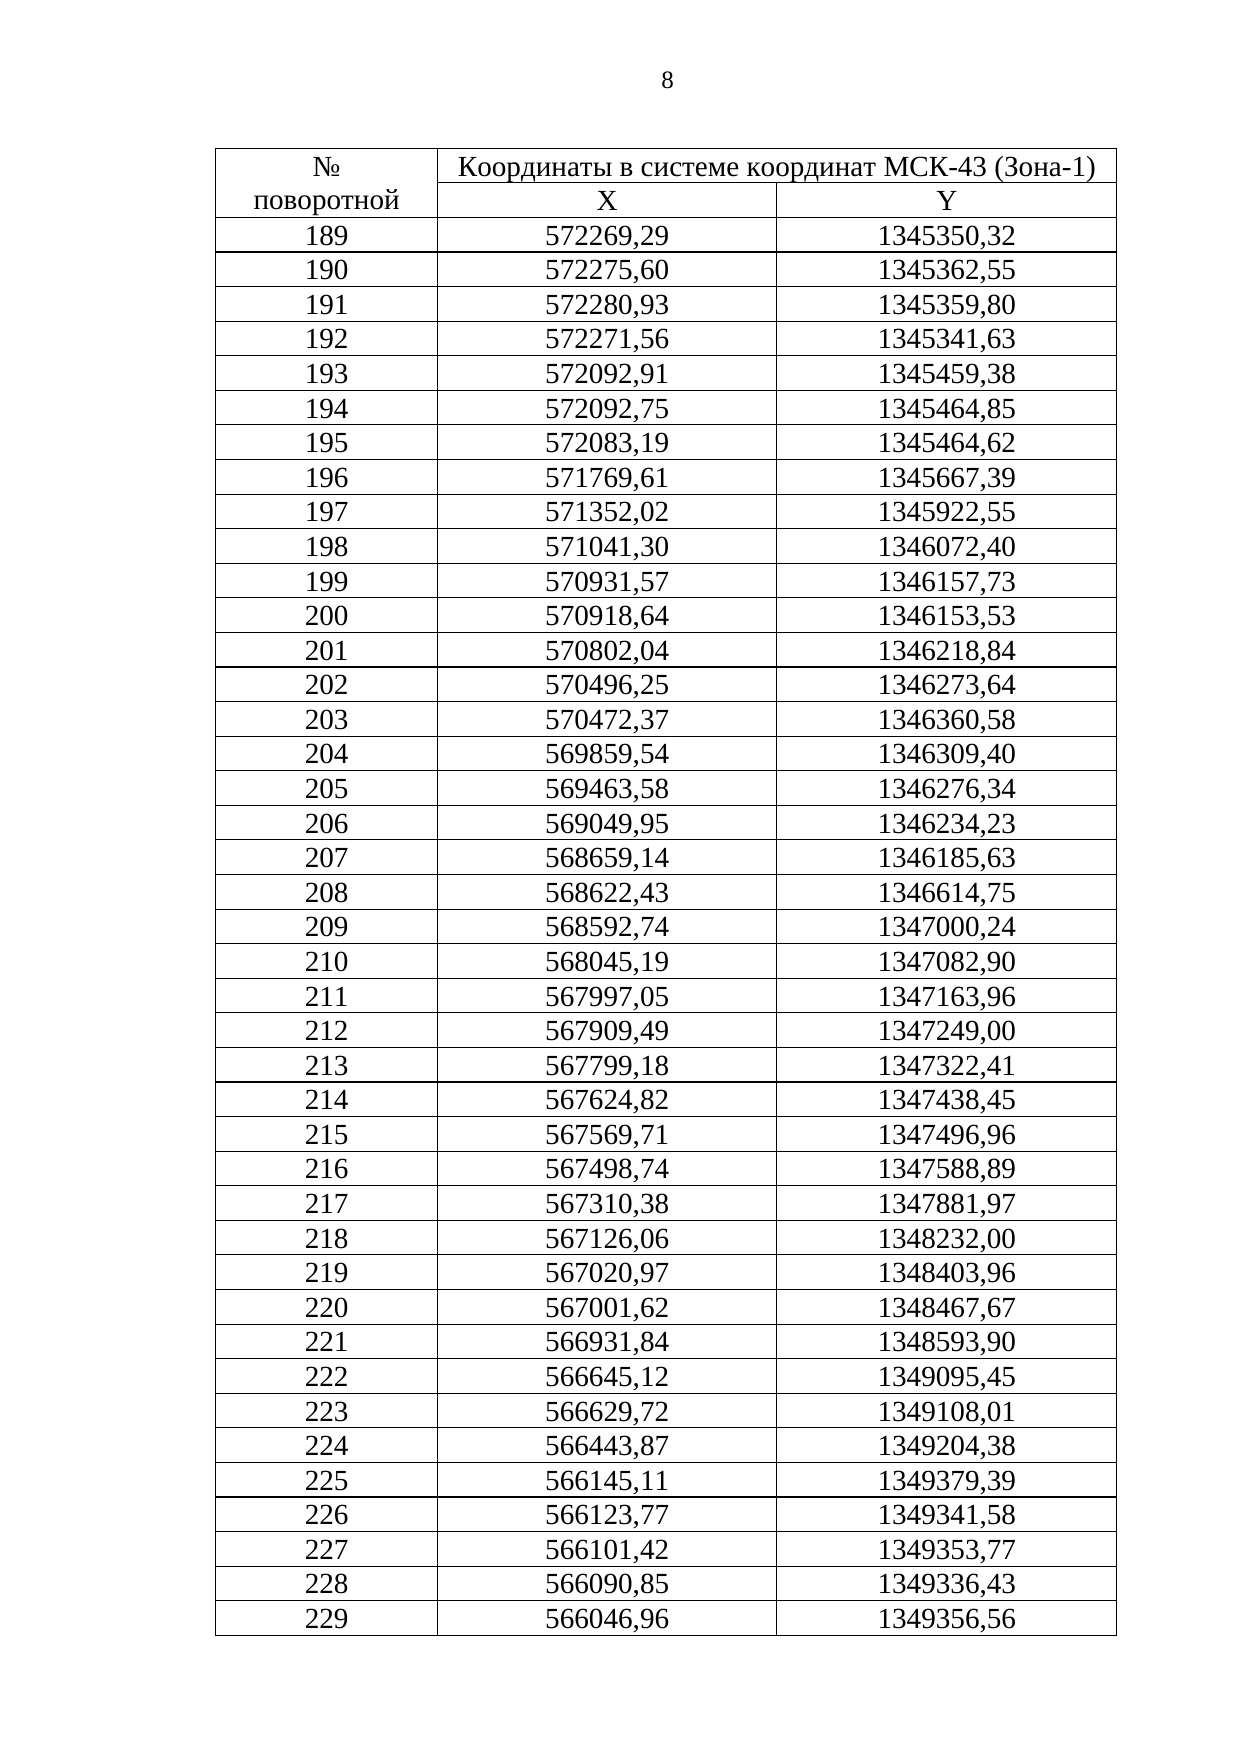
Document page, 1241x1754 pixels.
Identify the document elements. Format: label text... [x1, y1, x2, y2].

table_cell 1348467,67 [777, 1290, 1116, 1323]
table_cell 193 [216, 356, 437, 390]
table_cell 1345350,32 [777, 218, 1116, 251]
table_cell 213 [216, 1048, 437, 1081]
table_cell 227 [216, 1532, 437, 1566]
table_cell 1345667,39 [777, 460, 1116, 493]
table_cell 567569,71 [438, 1117, 776, 1151]
table_cell 567126,06 [438, 1221, 776, 1254]
table_cell Х [438, 183, 776, 217]
table_cell 572269,29 [438, 218, 776, 251]
table_cell 196 [216, 460, 437, 493]
table_cell 218 [216, 1221, 437, 1254]
table_cell 201 [216, 633, 437, 666]
table_cell 229 [216, 1601, 437, 1635]
table_cell 208 [216, 875, 437, 908]
table_cell 566629,72 [438, 1394, 776, 1427]
table_cell 566645,12 [438, 1359, 776, 1393]
table_cell 566443,87 [438, 1428, 776, 1462]
table_cell 226 [216, 1498, 437, 1531]
table_cell 221 [216, 1325, 437, 1358]
table_cell 1345922,55 [777, 495, 1116, 528]
table_cell 569049,95 [438, 806, 776, 839]
table_cell 572280,93 [438, 287, 776, 321]
table_cell 570918,64 [438, 598, 776, 632]
table_cell 1347249,00 [777, 1013, 1116, 1047]
table_cell 569859,54 [438, 737, 776, 770]
table_cell 567909,49 [438, 1013, 776, 1047]
table_cell 192 [216, 322, 437, 355]
table_cell 1346234,23 [777, 806, 1116, 839]
table_cell 225 [216, 1463, 437, 1496]
table_cell 204 [216, 737, 437, 770]
table_cell 1346185,63 [777, 840, 1116, 874]
table_cell 572092,75 [438, 391, 776, 424]
table_cell 567020,97 [438, 1255, 776, 1289]
table_cell 205 [216, 771, 437, 805]
table_cell 568045,19 [438, 944, 776, 978]
table_cell 1345362,55 [777, 253, 1116, 286]
table_header Координаты в системе координат МСК-43 (Зона-1) [438, 149, 1116, 182]
table_cell 566931,84 [438, 1325, 776, 1358]
table_cell 214 [216, 1083, 437, 1116]
table_cell 216 [216, 1152, 437, 1185]
table_cell 1349204,38 [777, 1428, 1116, 1462]
table_cell 571352,02 [438, 495, 776, 528]
table_cell 570802,04 [438, 633, 776, 666]
table_cell 570931,57 [438, 564, 776, 597]
table_cell 572083,19 [438, 425, 776, 459]
table_cell 220 [216, 1290, 437, 1323]
table_cell 1346309,40 [777, 737, 1116, 770]
table_cell 569463,58 [438, 771, 776, 805]
table_cell 1346273,64 [777, 668, 1116, 701]
table_cell 1345464,62 [777, 425, 1116, 459]
table_cell 194 [216, 391, 437, 424]
table_cell 567310,38 [438, 1186, 776, 1220]
table_cell 190 [216, 253, 437, 286]
table_cell 1345359,80 [777, 287, 1116, 321]
table_cell 566145,11 [438, 1463, 776, 1496]
table_cell 200 [216, 598, 437, 632]
table_header № поворотной точки [216, 149, 437, 217]
table_cell 203 [216, 702, 437, 736]
table_cell Y [777, 183, 1116, 217]
table_cell 1349353,77 [777, 1532, 1116, 1566]
table_cell 1347082,90 [777, 944, 1116, 978]
table_cell 570472,37 [438, 702, 776, 736]
table_cell 1346218,84 [777, 633, 1116, 666]
table_cell 202 [216, 668, 437, 701]
table_cell 199 [216, 564, 437, 597]
table_cell 1346360,58 [777, 702, 1116, 736]
table_cell 1349356,56 [777, 1601, 1116, 1635]
table_cell 566123,77 [438, 1498, 776, 1531]
table_cell 567799,18 [438, 1048, 776, 1081]
table_cell 1349379,39 [777, 1463, 1116, 1496]
table_cell 223 [216, 1394, 437, 1427]
table_cell 217 [216, 1186, 437, 1220]
table_cell 211 [216, 979, 437, 1012]
table_cell 1348403,96 [777, 1255, 1116, 1289]
table_cell 566046,96 [438, 1601, 776, 1635]
table_cell 1347438,45 [777, 1083, 1116, 1116]
table_cell 206 [216, 806, 437, 839]
table_cell 1347000,24 [777, 910, 1116, 943]
table_cell 212 [216, 1013, 437, 1047]
table_cell 191 [216, 287, 437, 321]
table_cell 195 [216, 425, 437, 459]
table_cell 1348593,90 [777, 1325, 1116, 1358]
table_cell 210 [216, 944, 437, 978]
table_cell 222 [216, 1359, 437, 1393]
table_cell 568659,14 [438, 840, 776, 874]
table_cell 197 [216, 495, 437, 528]
table_cell 568622,43 [438, 875, 776, 908]
table_cell 1345464,85 [777, 391, 1116, 424]
table_cell 224 [216, 1428, 437, 1462]
table_cell 1347496,96 [777, 1117, 1116, 1151]
table_cell 1346157,73 [777, 564, 1116, 597]
table_cell 568592,74 [438, 910, 776, 943]
table_cell 1348232,00 [777, 1221, 1116, 1254]
table_cell 572092,91 [438, 356, 776, 390]
table_cell 572275,60 [438, 253, 776, 286]
table_cell 189 [216, 218, 437, 251]
table_cell 219 [216, 1255, 437, 1289]
table_cell 571769,61 [438, 460, 776, 493]
table_cell 1346614,75 [777, 875, 1116, 908]
table_cell 571041,30 [438, 529, 776, 563]
table_cell 1347163,96 [777, 979, 1116, 1012]
table_cell 567624,82 [438, 1083, 776, 1116]
table_cell 215 [216, 1117, 437, 1151]
table_cell 228 [216, 1567, 437, 1600]
table_cell 567997,05 [438, 979, 776, 1012]
table_cell 570496,25 [438, 668, 776, 701]
table_cell 198 [216, 529, 437, 563]
table_cell 1349108,01 [777, 1394, 1116, 1427]
table_cell 1349336,43 [777, 1567, 1116, 1600]
table_cell 1349341,58 [777, 1498, 1116, 1531]
table_cell 1347588,89 [777, 1152, 1116, 1185]
table_cell 1346072,40 [777, 529, 1116, 563]
table_cell 207 [216, 840, 437, 874]
table_cell 1346153,53 [777, 598, 1116, 632]
table_cell 209 [216, 910, 437, 943]
table_cell 566101,42 [438, 1532, 776, 1566]
table_cell 1346276,34 [777, 771, 1116, 805]
table_cell 1345459,38 [777, 356, 1116, 390]
table_cell 567498,74 [438, 1152, 776, 1185]
table_cell 1347881,97 [777, 1186, 1116, 1220]
table_cell 1349095,45 [777, 1359, 1116, 1393]
table_cell 567001,62 [438, 1290, 776, 1323]
table_cell 566090,85 [438, 1567, 776, 1600]
table_cell 1347322,41 [777, 1048, 1116, 1081]
table_cell 1345341,63 [777, 322, 1116, 355]
table_cell 572271,56 [438, 322, 776, 355]
